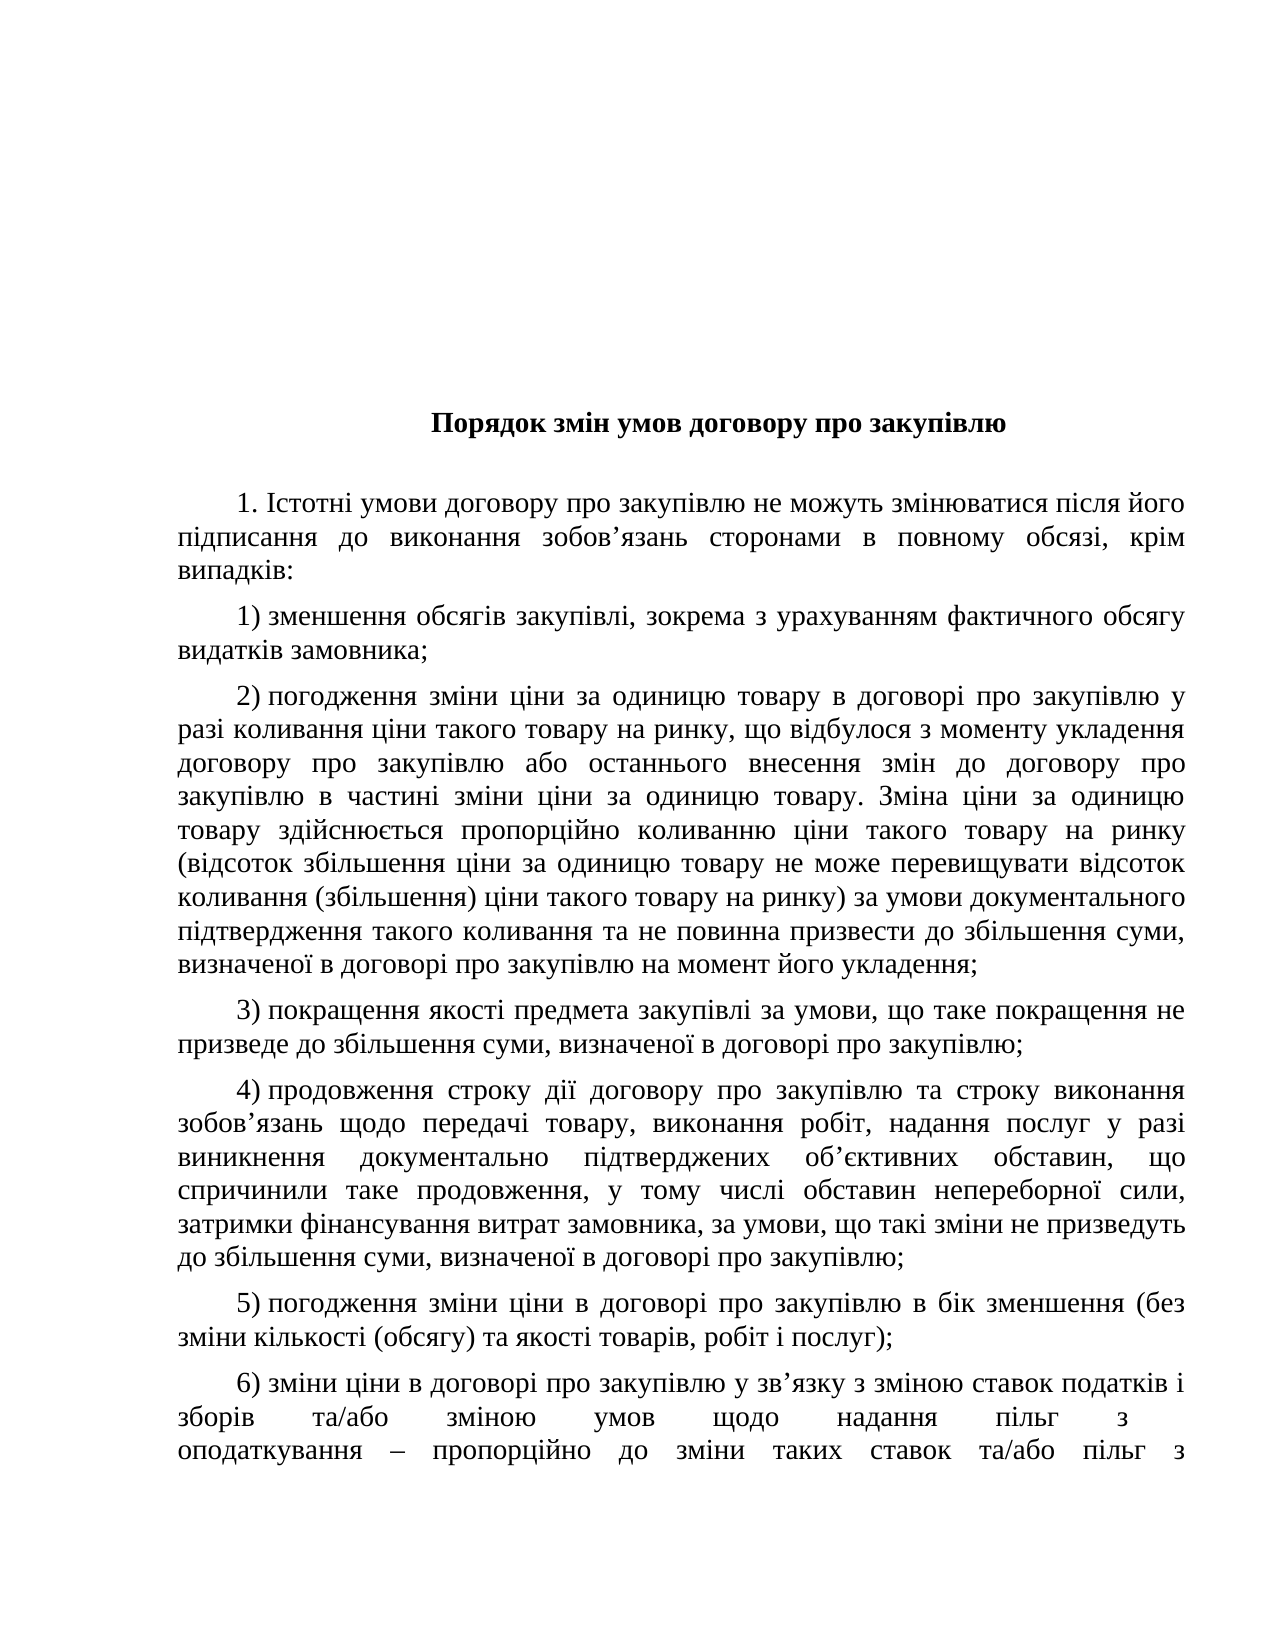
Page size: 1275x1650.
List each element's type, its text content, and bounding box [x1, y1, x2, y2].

text Порядок змін умов договору про закупівлю [177, 406, 1186, 439]
text 4) продовження строку дії договору про закупівлю та строку виконання зобов’язань щодо передачі товару, виконання робіт, надання послуг у разі виникнення документально підтверджених об’єктивних обставин, що спричинили таке продовження, у тому числі обставин непереборної сили, затримки фінансування витрат замовника, за умови, що такі зміни не призведуть до збільшення суми, визначеної в договорі про закупівлю; [177, 1072, 1186, 1273]
text 1. Істотні умови договору про закупівлю не можуть змінюватися після його підписання до виконання зобов’язань сторонами в повному обсязі, крім випадків: [177, 485, 1186, 586]
text 2) погодження зміни ціни за одиницю товару в договорі про закупівлю у разі коливання ціни такого товару на ринку, що відбулося з моменту укладення договору про закупівлю або останнього внесення змін до договору про закупівлю в частині зміни ціни за одиницю товару. Зміна ціни за одиницю товару здійснюється пропорційно коливанню ціни такого товару на ринку (відсоток збільшення ціни за одиницю товару не може перевищувати відсоток коливання (збільшення) ціни такого товару на ринку) за умови документального підтвердження такого коливання та не повинна призвести до збільшення суми, визначеної в договорі про закупівлю на момент його укладення; [177, 678, 1186, 980]
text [177, 1365, 1186, 1466]
text 3) покращення якості предмета закупівлі за умови, що таке покращення не призведе до збільшення суми, визначеної в договорі про закупівлю; [177, 992, 1186, 1059]
text 1) зменшення обсягів закупівлі, зокрема з урахуванням фактичного обсягу видатків замовника; [177, 598, 1186, 665]
text 5) погодження зміни ціни в договорі про закупівлю в бік зменшення (без зміни кількості (обсягу) та якості товарів, робіт і послуг); [177, 1286, 1186, 1353]
